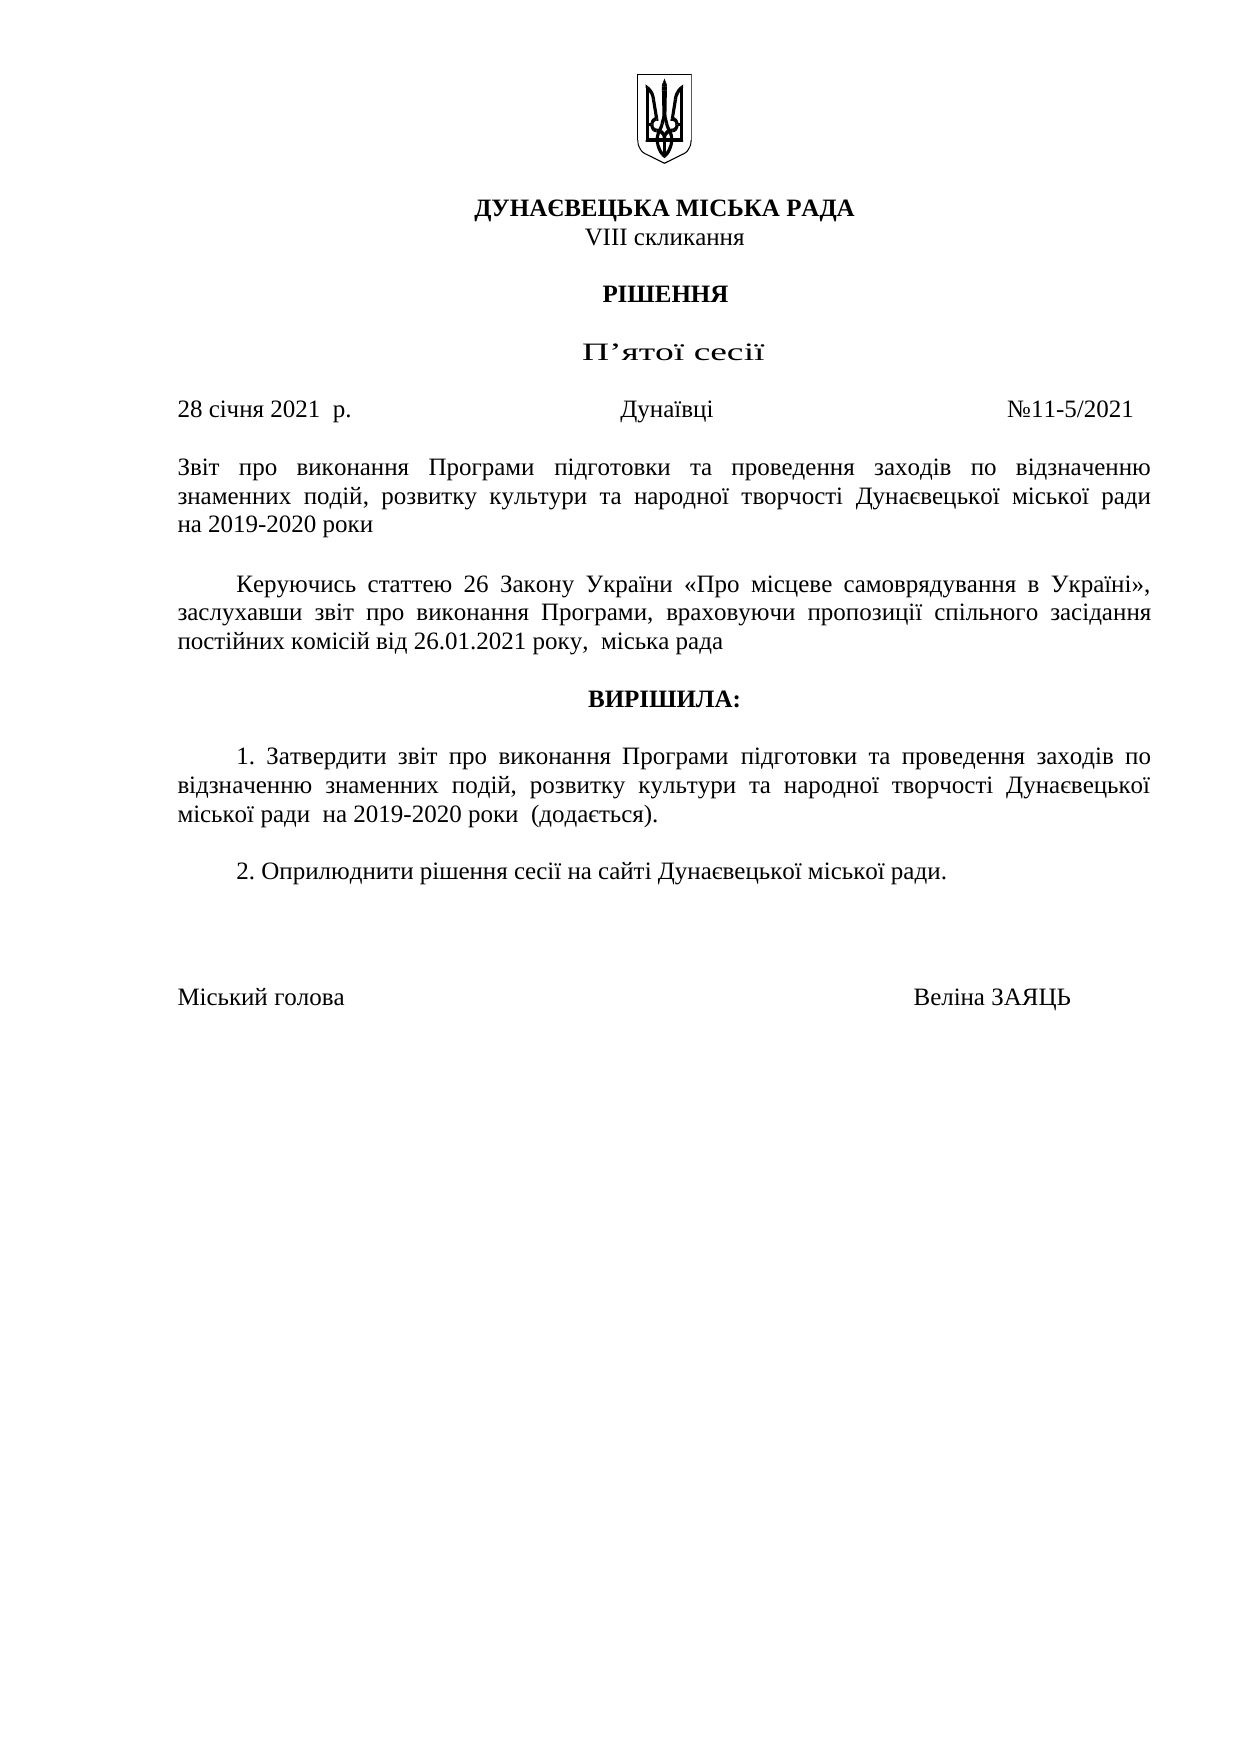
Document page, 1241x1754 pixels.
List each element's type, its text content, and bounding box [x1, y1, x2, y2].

text ВИРІШИЛА: [177, 684, 1152, 712]
text 28 січня 2021 р. Дунаївці №11-5/2021 [177, 394, 1152, 423]
text Керуючись статтею 26 Закону України «Про місцеве самоврядування в Україні», заслухавши звіт про виконання Програми, враховуючи пропозиції спільного засідання постійних комісій від 26.01.2021 року, міська рада [177, 569, 1152, 655]
text Міський голова Веліна ЗАЯЦЬ [177, 982, 1152, 1010]
text РІШЕННЯ [177, 279, 1152, 308]
text 1. Затвердити звіт про виконання Програми підготовки та проведення заходів по відзначенню знаменних подій, розвитку культури та народної творчості Дунаєвецької міської ради на 2019-2020 роки (додається). [177, 741, 1152, 827]
subtitle П’ятої сесії [177, 337, 1152, 366]
text VIIІ скликання [177, 222, 1152, 251]
list 2. Оприлюднити рішення сесії на сайті Дунаєвецької міської ради. [177, 856, 1152, 885]
text Звіт про виконання Програми підготовки та проведення заходів по відзначенню знаменних подій, розвитку культури та народної творчості Дунаєвецької міської ради на 2019-2020 роки [177, 452, 1152, 538]
text ДУНАЄВЕЦЬКА МІСЬКА РАДА [177, 193, 1152, 222]
